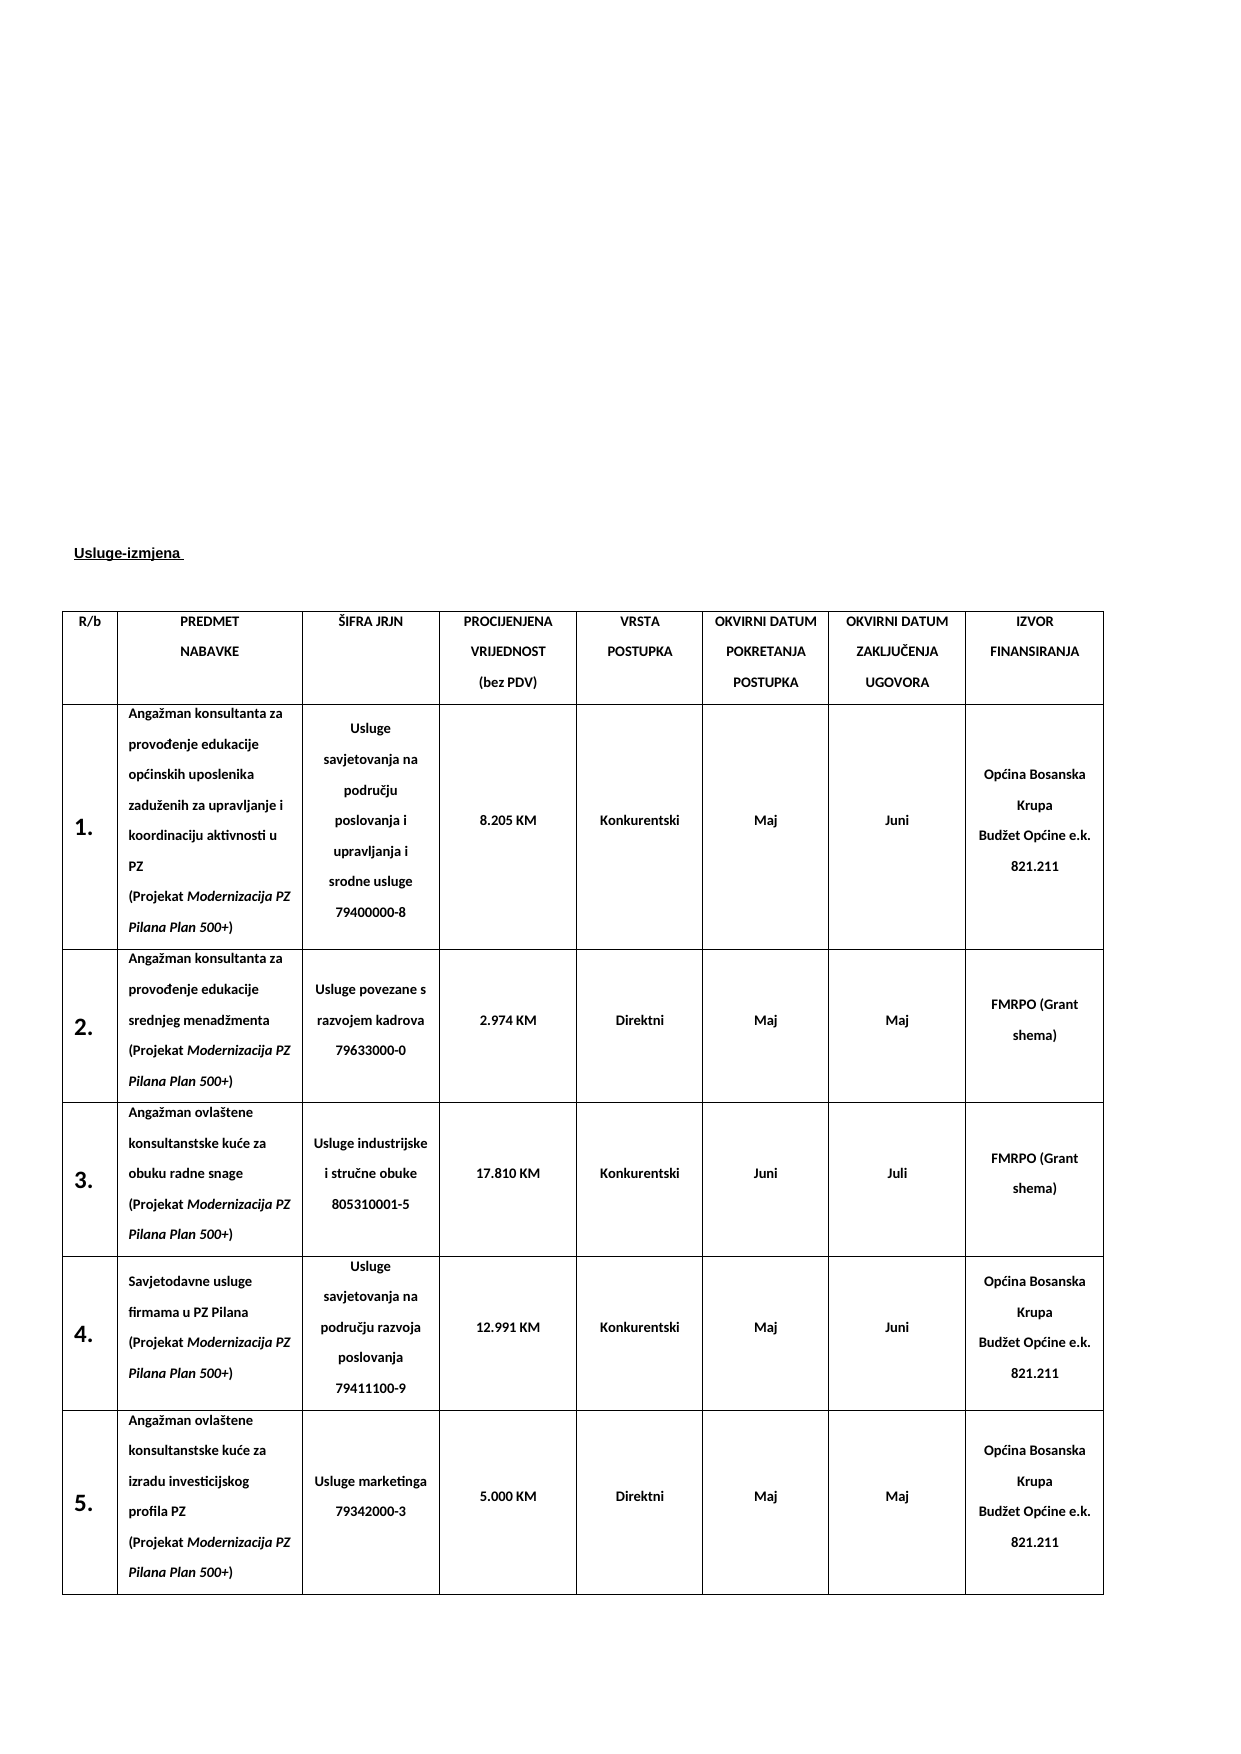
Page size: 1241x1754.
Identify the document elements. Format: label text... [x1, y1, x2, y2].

table_cell [63, 1411, 117, 1594]
table_cell 8.205 KM [440, 705, 576, 949]
table_cell Juli [829, 1103, 965, 1256]
table_header R/b [63, 612, 117, 703]
table_cell Konkurentski [577, 1257, 702, 1409]
table_cell Usluge savjetovanja na području razvoja poslovanja 79411100-9 [303, 1257, 439, 1409]
table_cell Općina Bosanska Krupa Budžet Općine e.k. 821.211 [966, 705, 1103, 949]
table_cell Maj [829, 950, 965, 1102]
table_cell Općina Bosanska Krupa Budžet Općine e.k. 821.211 [966, 1257, 1103, 1409]
table_cell Juni [829, 1257, 965, 1409]
table_cell Maj [703, 705, 828, 949]
table_cell Usluge savjetovanja na području poslovanja i upravljanja i srodne usluge 79400000-8 [303, 705, 439, 949]
table_cell 5.000 KM [440, 1411, 576, 1594]
table_cell [63, 705, 117, 949]
table_cell 12.991 KM [440, 1257, 576, 1409]
text Usluge-izmjena [74, 545, 1031, 573]
table_cell Juni [829, 705, 965, 949]
table_cell [63, 950, 117, 1102]
table_cell Maj [703, 1257, 828, 1409]
table_cell Angažman konsultanta za provođenje edukacije srednjeg menadžmenta (Projekat Modernizacija PZ Pilana Plan 500+) [118, 950, 302, 1102]
table_cell Usluge povezane s razvojem kadrova 79633000-0 [303, 950, 439, 1102]
table_cell Općina Bosanska Krupa Budžet Općine e.k. 821.211 [966, 1411, 1103, 1594]
table_header PREDMET NABAVKE [118, 612, 302, 703]
table_cell Usluge marketinga 79342000-3 [303, 1411, 439, 1594]
table_cell [63, 1257, 117, 1409]
table_cell Maj [703, 1411, 828, 1594]
table_cell [63, 1103, 117, 1256]
table_cell Angažman konsultanta za provođenje edukacije općinskih uposlenika zaduženih za upravljanje i koordinaciju aktivnosti u PZ (Projekat Modernizacija PZ Pilana Plan 500+) [118, 705, 302, 949]
table_header VRSTA POSTUPKA [577, 612, 702, 703]
table_cell Usluge industrijske i stručne obuke 805310001-5 [303, 1103, 439, 1256]
table_cell Savjetodavne usluge firmama u PZ Pilana (Projekat Modernizacija PZ Pilana Plan 500+) [118, 1257, 302, 1409]
table_cell Direktni [577, 1411, 702, 1594]
table_cell FMRPO (Grant shema) [966, 950, 1103, 1102]
table_cell Konkurentski [577, 705, 702, 949]
table_cell FMRPO (Grant shema) [966, 1103, 1103, 1256]
table_cell Angažman ovlaštene konsultanstske kuće za izradu investicijskog profila PZ (Projekat Modernizacija PZ Pilana Plan 500+) [118, 1411, 302, 1594]
table_cell Juni [703, 1103, 828, 1256]
table_cell Maj [829, 1411, 965, 1594]
table_cell 2.974 KM [440, 950, 576, 1102]
table_header ŠIFRA JRJN [303, 612, 439, 703]
table_cell Angažman ovlaštene konsultanstske kuće za obuku radne snage (Projekat Modernizacija PZ Pilana Plan 500+) [118, 1103, 302, 1256]
table_cell Maj [703, 950, 828, 1102]
table_header IZVOR FINANSIRANJA [966, 612, 1103, 703]
table_cell 17.810 KM [440, 1103, 576, 1256]
table_header OKVIRNI DATUM ZAKLJUČENJA UGOVORA [829, 612, 965, 703]
table_cell Konkurentski [577, 1103, 702, 1256]
table_header PROCIJENJENA VRIJEDNOST (bez PDV) [440, 612, 576, 703]
table_header OKVIRNI DATUM POKRETANJA POSTUPKA [703, 612, 828, 703]
table_cell Direktni [577, 950, 702, 1102]
